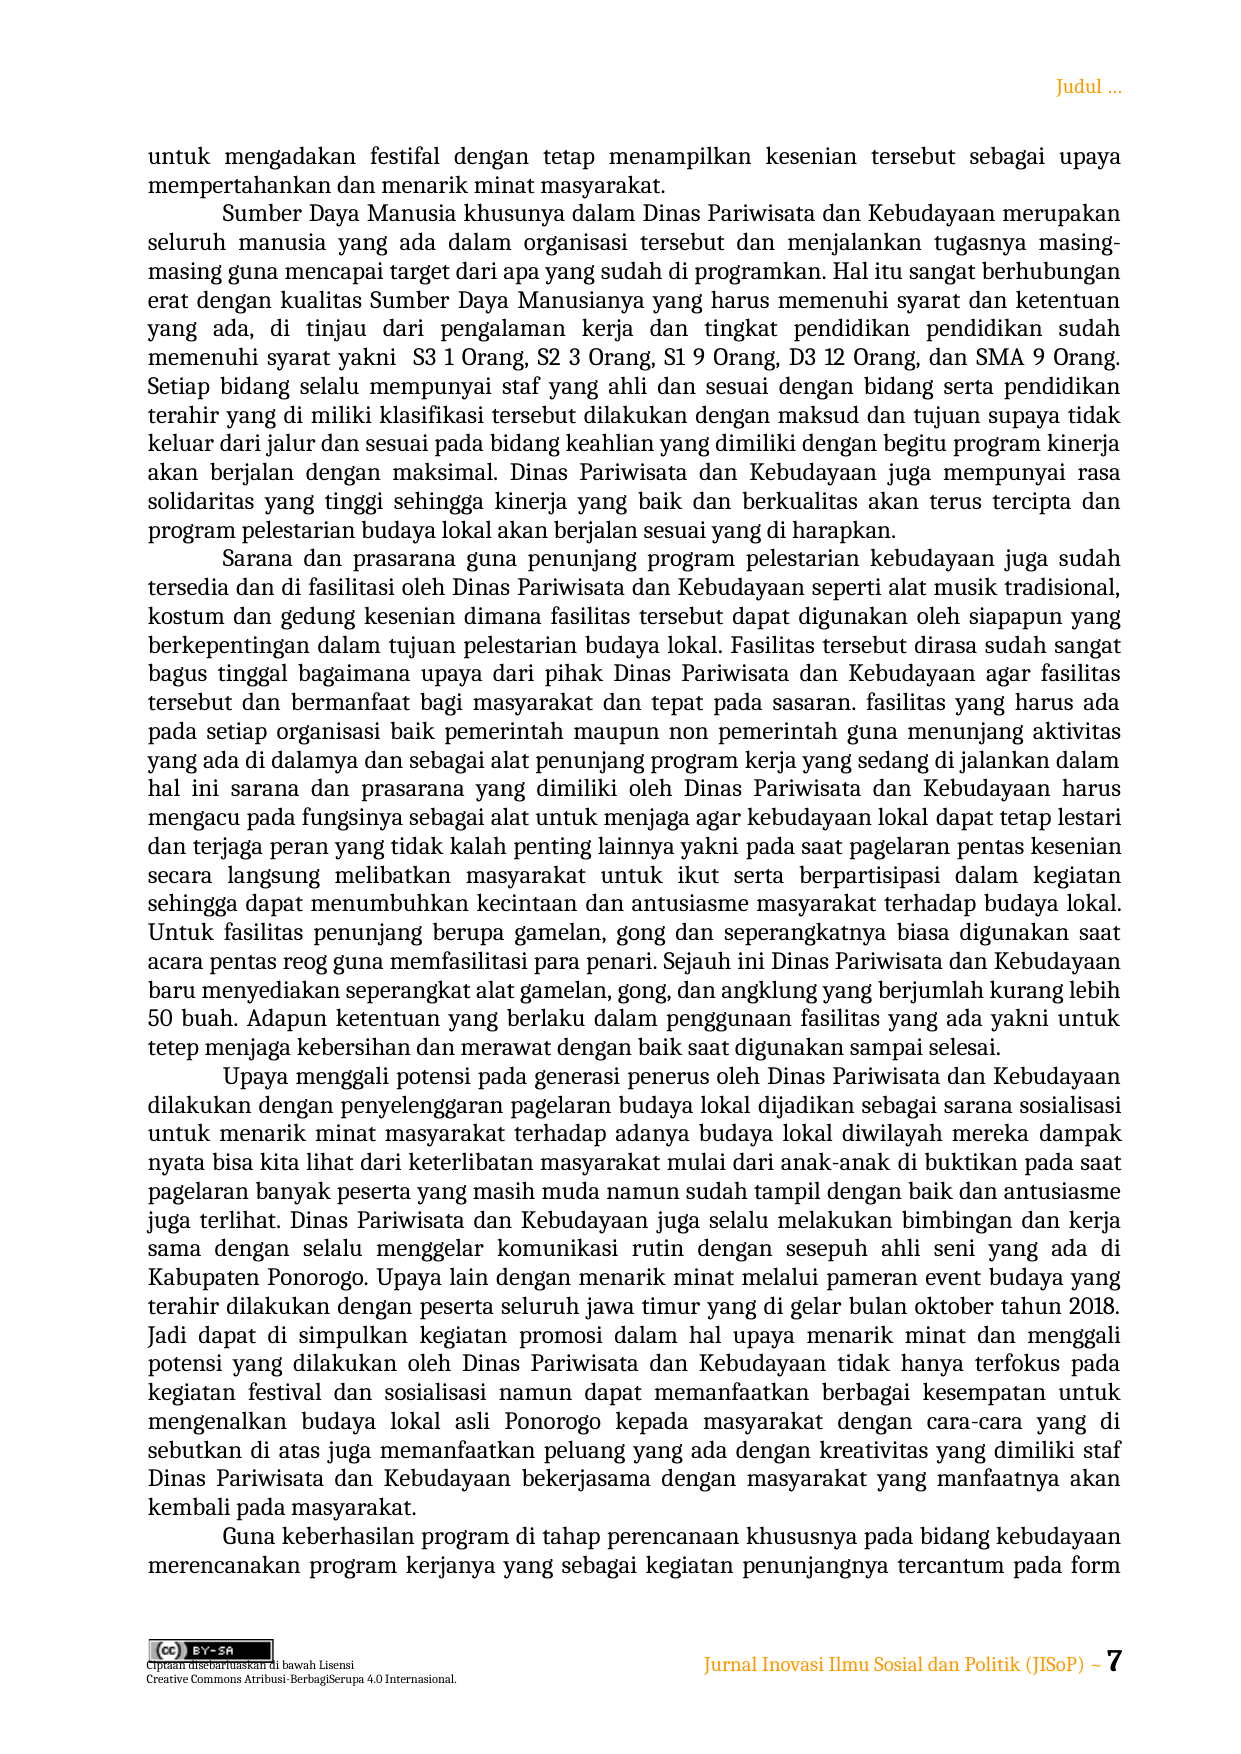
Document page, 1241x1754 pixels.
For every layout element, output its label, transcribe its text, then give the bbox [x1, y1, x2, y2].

text Upaya menggali potensi pada generasi penerus oleh Dinas Pariwisata dan Kebudayaan dilakukan dengan penyelenggaran pagelaran budaya lokal dijadikan sebagai sarana sosialisasi untuk menarik minat masyarakat terhadap adanya budaya lokal diwilayah mereka dampak nyata bisa kita lihat dari keterlibatan masyarakat mulai dari anak-anak di buktikan pada saat pagelaran banyak peserta yang masih muda namun sudah tampil dengan baik dan antusiasme juga terlihat. Dinas Pariwisata dan Kebudayaan juga selalu melakukan bimbingan dan kerja sama dengan selalu menggelar komunikasi rutin dengan sesepuh ahli seni yang ada di Kabupaten Ponorogo. Upaya lain dengan menarik minat melalui pameran event budaya yang terahir dilakukan dengan peserta seluruh jawa timur yang di gelar bulan oktober tahun 2018. Jadi dapat di simpulkan kegiatan promosi dalam hal upaya menarik minat dan menggali potensi yang dilakukan oleh Dinas Pariwisata dan Kebudayaan tidak hanya terfokus pada kegiatan festival dan sosialisasi namun dapat memanfaatkan berbagai kesempatan untuk mengenalkan budaya lokal asli Ponorogo kepada masyarakat dengan cara-cara yang di sebutkan di atas juga memanfaatkan peluang yang ada dengan kreativitas yang dimiliki staf Dinas Pariwisata dan Kebudayaan bekerjasama dengan masyarakat yang manfaatnya akan kembali pada masyarakat. [148, 1062, 1122, 1522]
text Sumber Daya Manusia khusunya dalam Dinas Pariwisata dan Kebudayaan merupakan seluruh manusia yang ada dalam organisasi tersebut dan menjalankan tugasnya masing-masing guna mencapai target dari apa yang sudah di programkan. Hal itu sangat berhubungan erat dengan kualitas Sumber Daya Manusianya yang harus memenuhi syarat dan ketentuan yang ada, di tinjau dari pengalaman kerja dan tingkat pendidikan pendidikan sudah memenuhi syarat yakni S3 1 Orang, S2 3 Orang, S1 9 Orang, D3 12 Orang, dan SMA 9 Orang. Setiap bidang selalu mempunyai staf yang ahli dan sesuai dengan bidang serta pendidikan terahir yang di miliki klasifikasi tersebut dilakukan dengan maksud dan tujuan supaya tidak keluar dari jalur dan sesuai pada bidang keahlian yang dimiliki dengan begitu program kinerja akan berjalan dengan maksimal. Dinas Pariwisata dan Kebudayaan juga mempunyai rasa solidaritas yang tinggi sehingga kinerja yang baik dan berkualitas akan terus tercipta dan program pelestarian budaya lokal akan berjalan sesuai yang di harapkan. [148, 199, 1122, 544]
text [148, 142, 1122, 199]
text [148, 1522, 1122, 1579]
text Sarana dan prasarana guna penunjang program pelestarian kebudayaan juga sudah tersedia dan di fasilitasi oleh Dinas Pariwisata dan Kebudayaan seperti alat musik tradisional, kostum dan gedung kesenian dimana fasilitas tersebut dapat digunakan oleh siapapun yang berkepentingan dalam tujuan pelestarian budaya lokal. Fasilitas tersebut dirasa sudah sangat bagus tinggal bagaimana upaya dari pihak Dinas Pariwisata dan Kebudayaan agar fasilitas tersebut dan bermanfaat bagi masyarakat dan tepat pada sasaran. fasilitas yang harus ada pada setiap organisasi baik pemerintah maupun non pemerintah guna menunjang aktivitas yang ada di dalamya dan sebagai alat penunjang program kerja yang sedang di jalankan dalam hal ini sarana dan prasarana yang dimiliki oleh Dinas Pariwisata dan Kebudayaan harus mengacu pada fungsinya sebagai alat untuk menjaga agar kebudayaan lokal dapat tetap lestari dan terjaga peran yang tidak kalah penting lainnya yakni pada saat pagelaran pentas kesenian secara langsung melibatkan masyarakat untuk ikut serta berpartisipasi dalam kegiatan sehingga dapat menumbuhkan kecintaan dan antusiasme masyarakat terhadap budaya lokal. Untuk fasilitas penunjang berupa gamelan, gong dan seperangkatnya biasa digunakan saat acara pentas reog guna memfasilitasi para penari. Sejauh ini Dinas Pariwisata dan Kebudayaan baru menyediakan seperangkat alat gamelan, gong, dan angklung yang berjumlah kurang lebih 50 buah. Adapun ketentuan yang berlaku dalam penggunaan fasilitas yang ada yakni untuk tetep menjaga kebersihan dan merawat dengan baik saat digunakan sampai selesai. [148, 544, 1122, 1062]
picture [148, 1639, 274, 1663]
